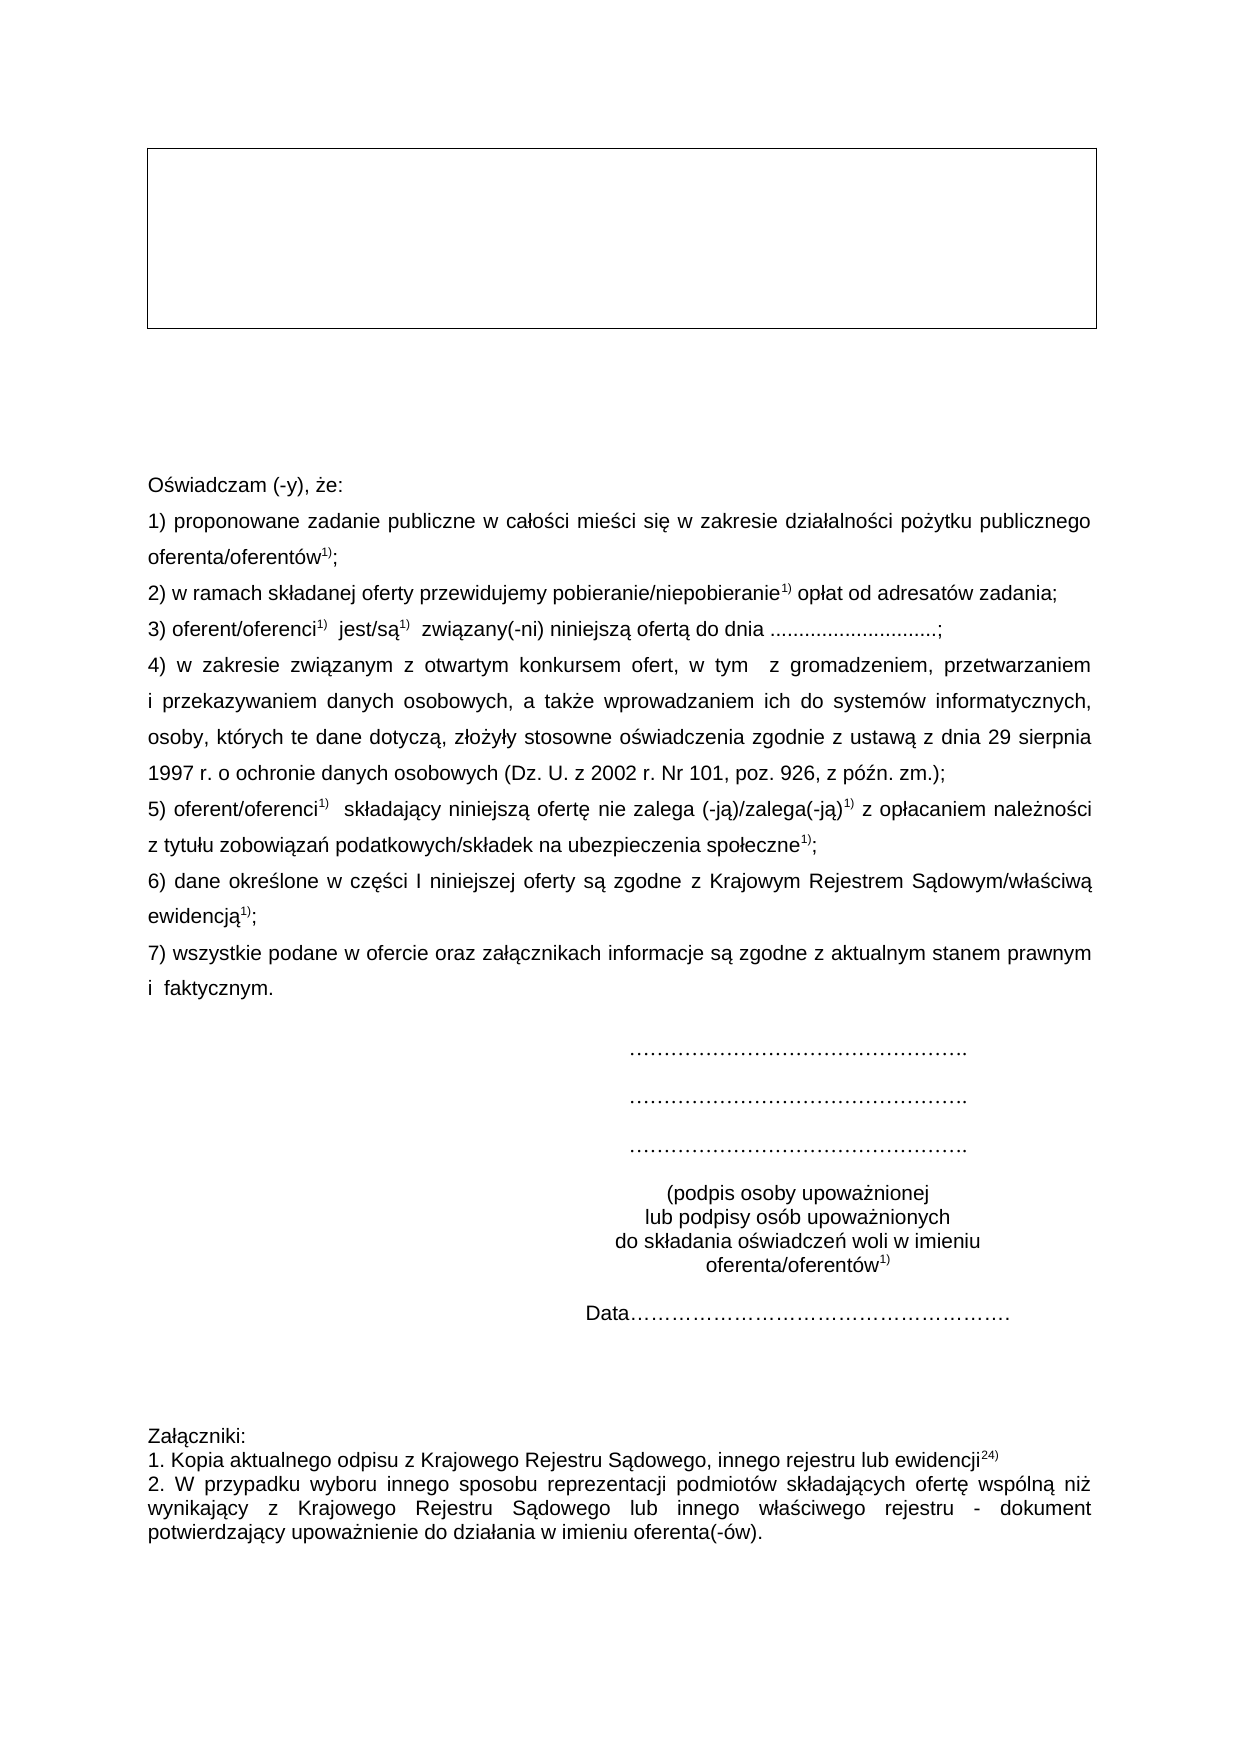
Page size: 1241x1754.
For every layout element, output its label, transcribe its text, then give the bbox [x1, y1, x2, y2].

text Załączniki: [148, 1424, 1093, 1448]
text Oświadczam (-y), że: [148, 473, 1092, 497]
text 5) oferent/oferenci1) składający niniejszą ofertę nie zalega (-ją)/zalega(-ją)1) z opłacaniem należności z tytułu zobowiązań podatkowych/składek na ubezpieczenia społeczne1); [148, 797, 1092, 856]
text 6) dane określone w części I niniejszej oferty są zgodne z Krajowym Rejestrem Sądowym/właściwą ewidencją1); [148, 868, 1092, 928]
text 7) wszystkie podane w ofercie oraz załącznikach informacje są zgodne z aktualnym stanem prawnym i faktycznym. [148, 940, 1092, 1000]
text 2. W przypadku wyboru innego sposobu reprezentacji podmiotów składających ofertę wspólną niż wynikający z Krajowego Rejestru Sądowego lub innego właściwego rejestru - dokument potwierdzający upoważnienie do działania w imieniu oferenta(-ów). [148, 1472, 1093, 1544]
text 3) oferent/oferenci1) jest/są1) związany(-ni) niniejszą ofertą do dnia .............................; [148, 617, 1092, 641]
table_header …………………………………………. …………………………………………. …………………………………………. (podpis osoby upoważnionej lub podpisy osób upoważnionych do składania oświadczeń woli w imieniu oferenta/oferentów1) Data………………………………………………. [493, 1012, 1092, 1351]
text 2) w ramach składanej oferty przewidujemy pobieranie/niepobieranie1) opłat od adresatów zadania; [148, 581, 1092, 605]
text 1) proponowane zadanie publiczne w całości mieści się w zakresie działalności pożytku publicznego oferenta/oferentów1); [148, 509, 1092, 569]
table_header [148, 149, 1096, 328]
text 1. Kopia aktualnego odpisu z Krajowego Rejestru Sądowego, innego rejestru lub ewidencji24) [148, 1448, 1093, 1472]
text 4) w zakresie związanym z otwartym konkursem ofert, w tym z gromadzeniem, przetwarzaniem i przekazywaniem danych osobowych, a także wprowadzaniem ich do systemów informatycznych, osoby, których te dane dotyczą, złożyły stosowne oświadczenia zgodnie z ustawą z dnia 29 sierpnia 1997 r. o ochronie danych osobowych (Dz. U. z 2002 r. Nr 101, poz. 926, z późn. zm.); [148, 653, 1092, 784]
